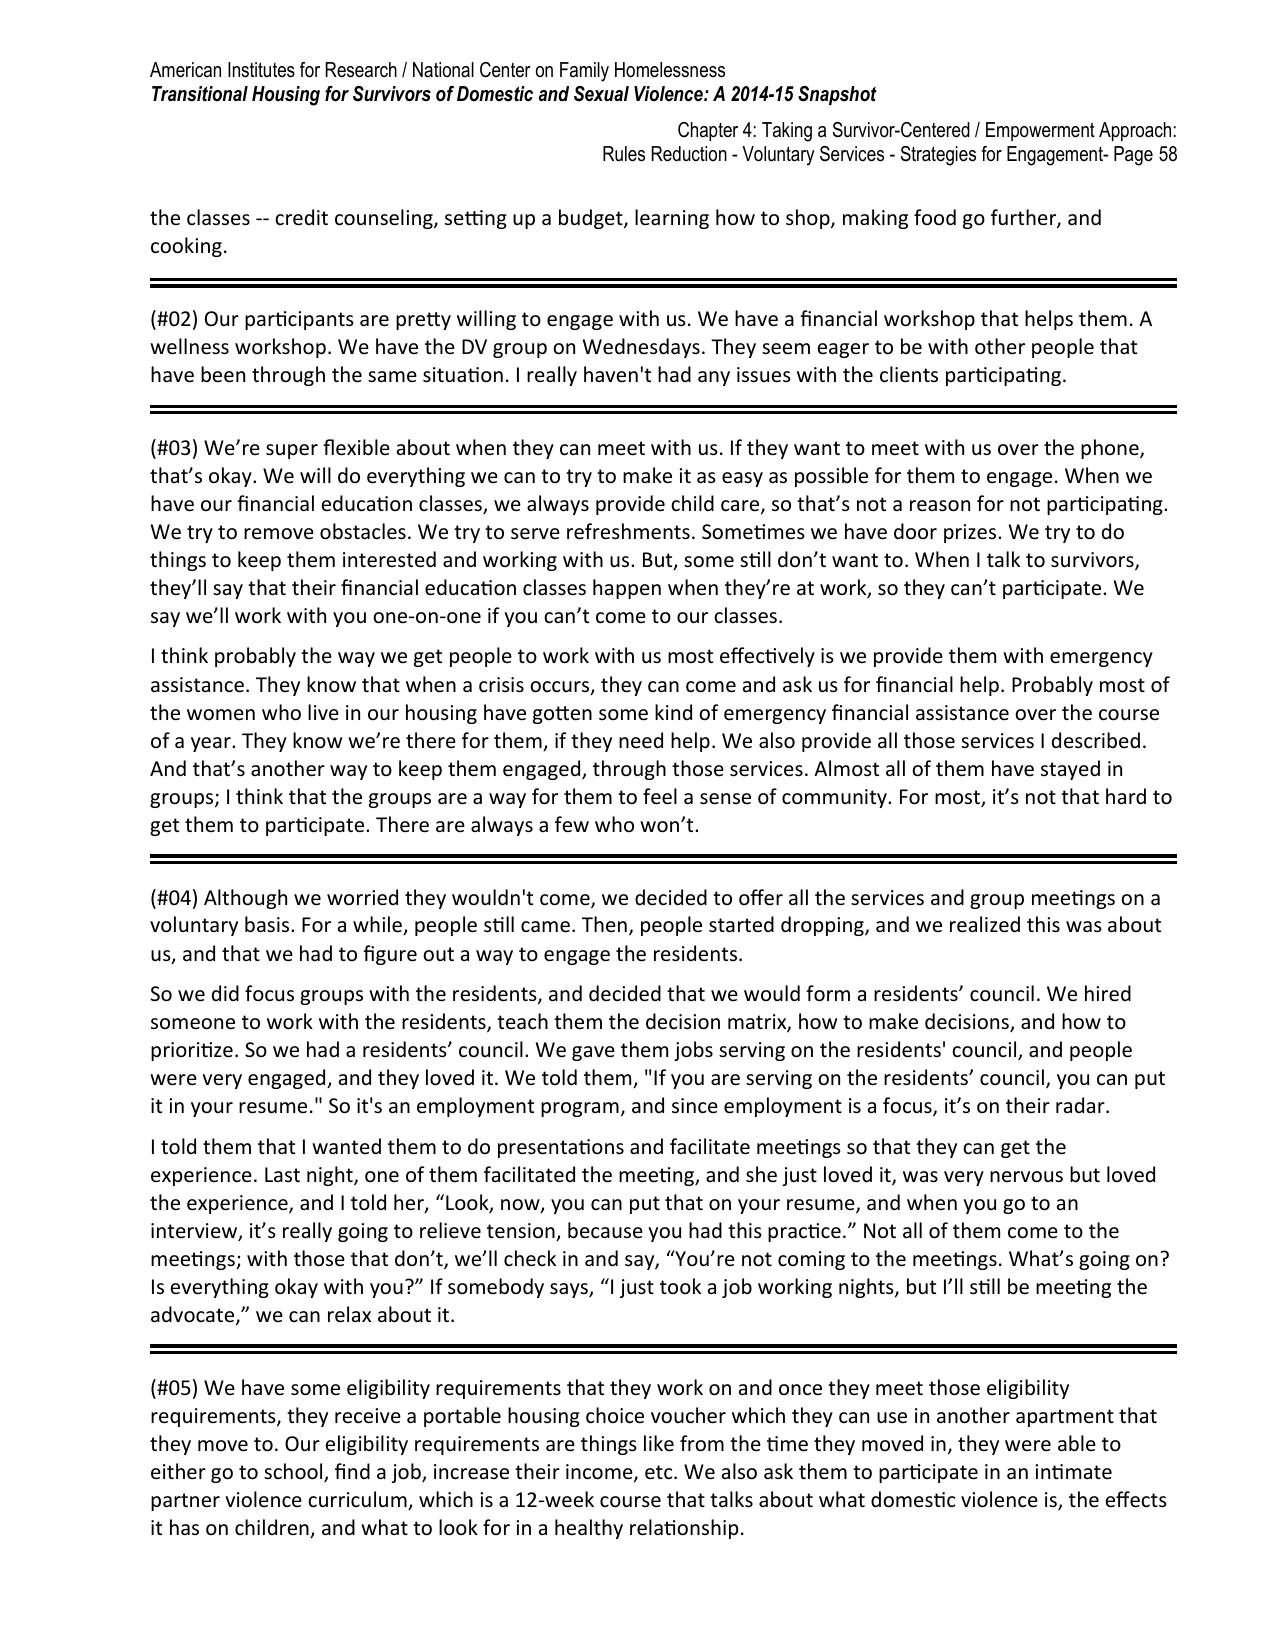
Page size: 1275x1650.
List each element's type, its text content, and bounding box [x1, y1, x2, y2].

text I told them that I wanted them to do presentations and facilitate meetings so that they can get the experience. Last night, one of them facilitated the meeting, and she just loved it, was very nervous but loved the experience, and I told her, “Look, now, you can put that on your resume, and when you go to an interview, it’s really going to relieve tension, because you had this practice.” Not all of them come to the meetings; with those that don’t, we’ll check in and say, “You’re not coming to the meetings. What’s going on? Is everything okay with you?” If somebody says, “I just took a job working nights, but I’ll still be meeting the advocate,” we can relax about it. [150, 1132, 1177, 1344]
text So we did focus groups with the residents, and decided that we would form a residents’ council. We hired someone to work with the residents, teach them the decision matrix, how to make decisions, and how to prioritize. So we had a residents’ council. We gave them jobs serving on the residents' council, and people were very engaged, and they loved it. We told them, "If you are serving on the residents’ council, you can put it in your resume." So it's an employment program, and since employment is a focus, it’s on their radar. [150, 979, 1177, 1119]
text (#02) Our participants are pretty willing to engage with us. We have a financial workshop that helps them. A wellness workshop. We have the DV group on Wednesdays. They seem eager to be with other people that have been through the same situation. I really haven't had any issues with the clients participating. [150, 288, 1177, 405]
text (#03) We’re super flexible about when they can meet with us. If they want to meet with us over the phone, that’s okay. We will do everything we can to try to make it as easy as possible for them to engage. When we have our financial education classes, we always provide child care, so that’s not a reason for not participating. We try to remove obstacles. We try to serve refreshments. Sometimes we have door prizes. We try to do things to keep them interested and working with us. But, some still don’t want to. When I talk to survivors, they’ll say that their financial education classes happen when they’re at work, so they can’t participate. We say we’ll work with you one-on-one if you can’t come to our classes. [150, 433, 1177, 629]
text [150, 203, 1177, 259]
text (#04) Although we worried they wouldn't come, we decided to offer all the services and group meetings on a voluntary basis. For a while, people still came. Then, people started dropping, and we realized this was about us, and that we had to figure out a way to engage the residents. [150, 883, 1177, 967]
text (#05) We have some eligibility requirements that they work on and once they meet those eligibility requirements, they receive a portable housing choice voucher which they can use in another apartment that they move to. Our eligibility requirements are things like from the time they moved in, they were able to either go to school, find a job, increase their income, etc. We also ask them to participate in an intimate partner violence curriculum, which is a 12-week course that talks about what domestic violence is, the effects it has on children, and what to look for in a healthy relationship. [150, 1373, 1177, 1541]
text I think probably the way we get people to work with us most effectively is we provide them with emergency assistance. They know that when a crisis occurs, they can come and ask us for financial help. Probably most of the women who live in our housing have gotten some kind of emergency financial assistance over the course of a year. They know we’re there for them, if they need help. We also provide all those services I described. And that’s another way to keep them engaged, through those services. Almost all of them have stayed in groups; I think that the groups are a way for them to feel a sense of community. For most, it’s not that hard to get them to participate. There are always a few who won’t. [150, 642, 1177, 854]
